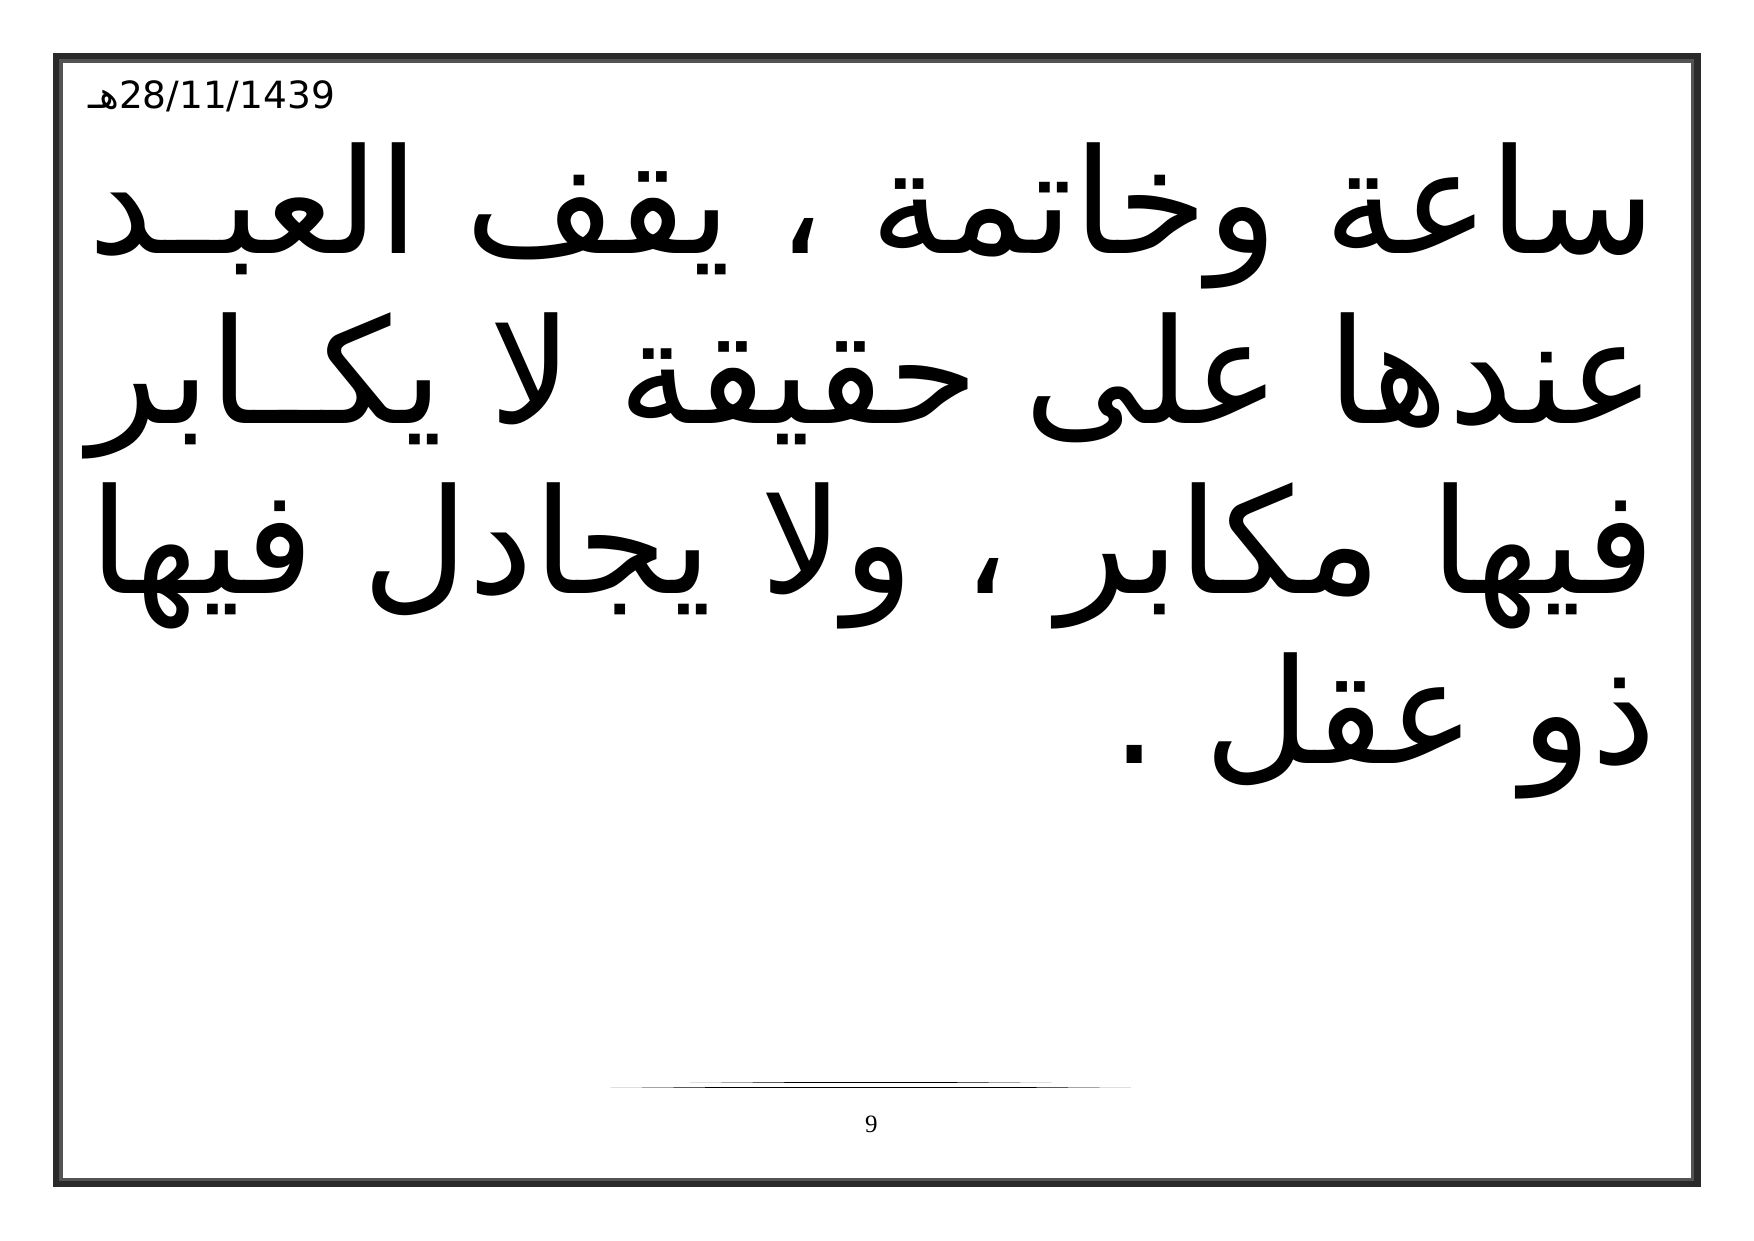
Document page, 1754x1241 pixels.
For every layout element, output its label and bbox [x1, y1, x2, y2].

text [89, 118, 1657, 797]
